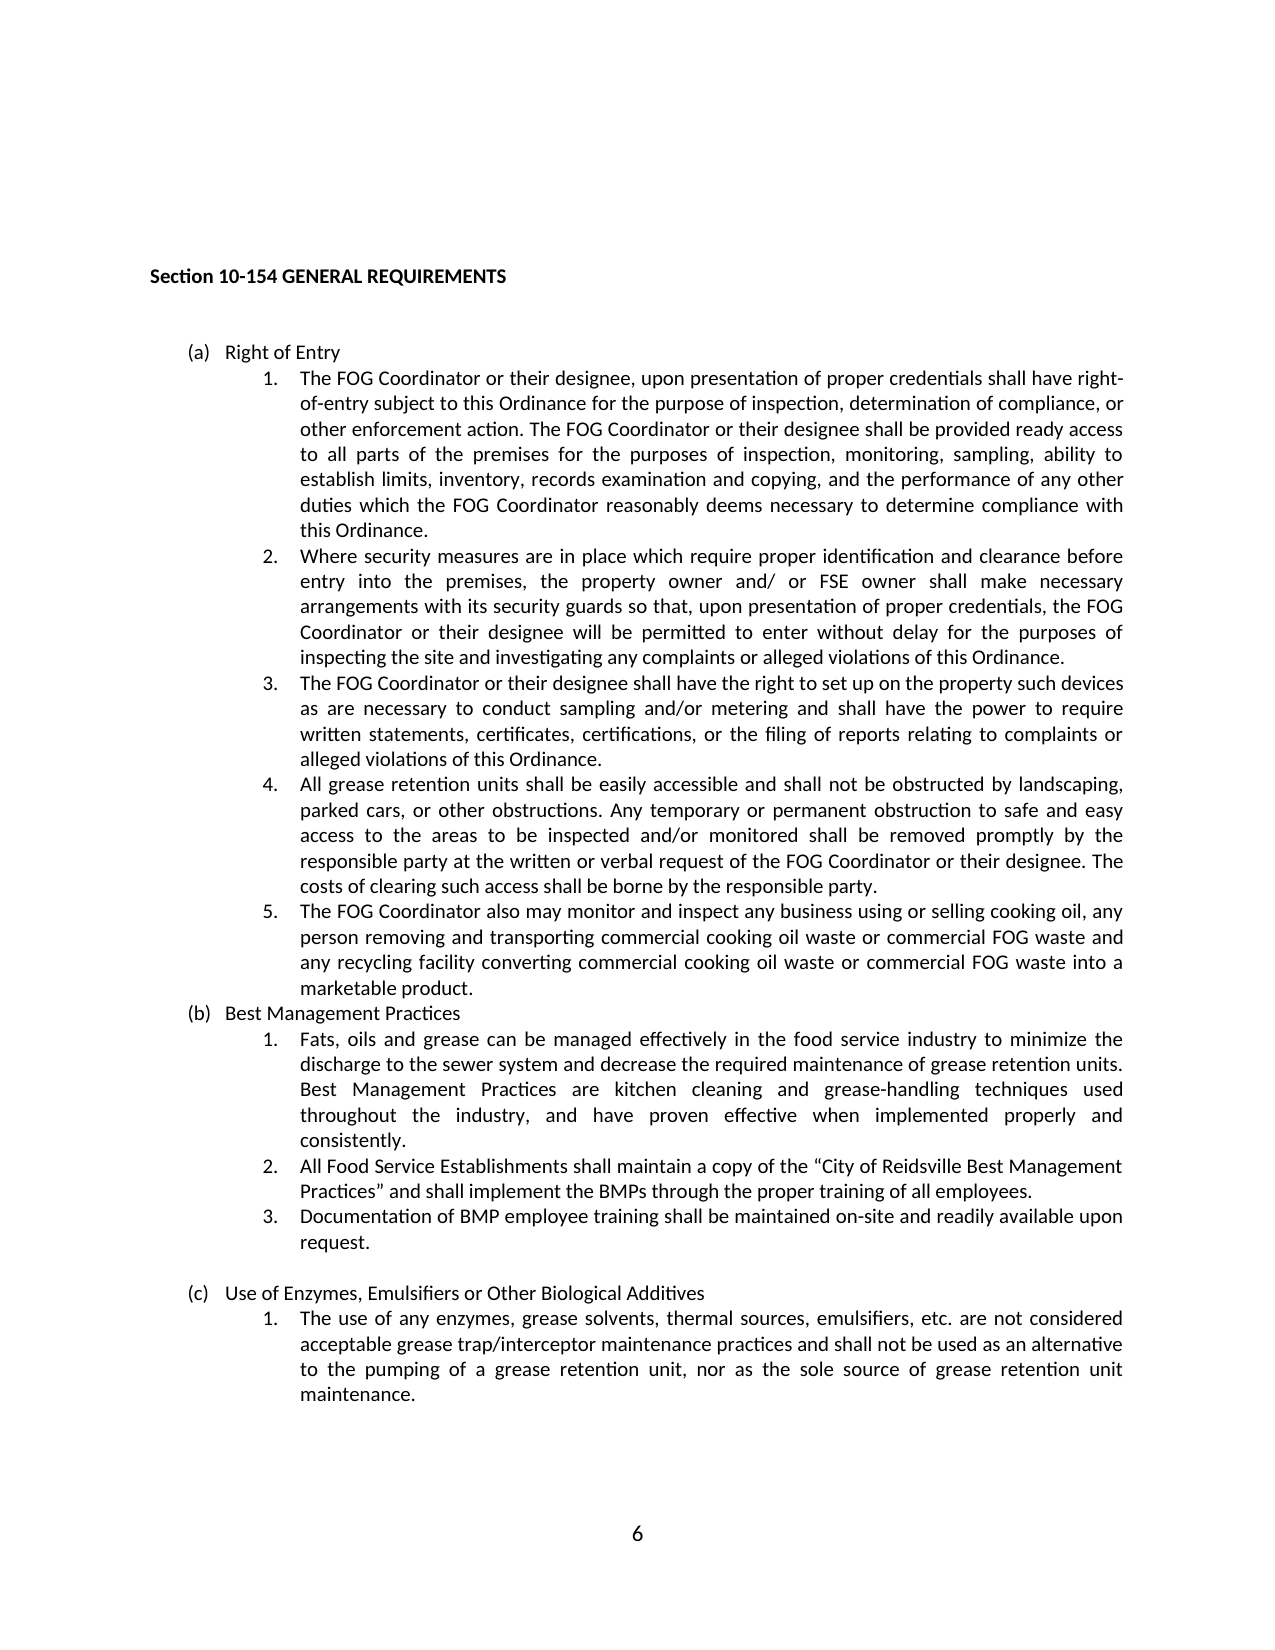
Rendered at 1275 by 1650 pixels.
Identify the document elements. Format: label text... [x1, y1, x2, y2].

list The use of any enzymes, grease solvents, thermal sources, emulsifiers, etc. are not considered acceptable grease trap/interceptor maintenance practices and shall not be used as an alternative to the pumping of a grease retention unit, nor as the sole source of grease retention unit maintenance. [262, 1305, 1125, 1407]
list Where security measures are in place which require proper identification and clearance before entry into the premises, the property owner and/ or FSE owner shall make necessary arrangements with its security guards so that, upon presentation of proper credentials, the FOG Coordinator or their designee will be permitted to enter without delay for the purposes of inspecting the site and investigating any complaints or alleged violations of this Ordinance. [262, 543, 1125, 670]
list Fats, oils and grease can be managed effectively in the food service industry to minimize the discharge to the sewer system and decrease the required maintenance of grease retention units. Best Management Practices are kitchen cleaning and grease-handling techniques used throughout the industry, and have proven effective when implemented properly and consistently. [262, 1026, 1125, 1153]
text Section 10-154 GENERAL REQUIREMENTS [150, 264, 1125, 289]
list Right of Entry [187, 339, 1125, 365]
list Best Management Practices [187, 1000, 1125, 1026]
list The FOG Coordinator or their designee, upon presentation of proper credentials shall have right-of-entry subject to this Ordinance for the purpose of inspection, determination of compliance, or other enforcement action. The FOG Coordinator or their designee shall be provided ready access to all parts of the premises for the purposes of inspection, monitoring, sampling, ability to establish limits, inventory, records examination and copying, and the performance of any other duties which the FOG Coordinator reasonably deems necessary to determine compliance with this Ordinance. [262, 365, 1125, 543]
list All Food Service Establishments shall maintain a copy of the “City of Reidsville Best Management Practices” and shall implement the BMPs through the proper training of all employees. [262, 1153, 1125, 1204]
list The FOG Coordinator also may monitor and inspect any business using or selling cooking oil, any person removing and transporting commercial cooking oil waste or commercial FOG waste and any recycling facility converting commercial cooking oil waste or commercial FOG waste into a marketable product. [262, 899, 1125, 1000]
list All grease retention units shall be easily accessible and shall not be obstructed by landscaping, parked cars, or other obstructions. Any temporary or permanent obstruction to safe and easy access to the areas to be inspected and/or monitored shall be removed promptly by the responsible party at the written or verbal request of the FOG Coordinator or their designee. The costs of clearing such access shall be borne by the responsible party. [262, 772, 1125, 899]
list Use of Enzymes, Emulsifiers or Other Biological Additives [187, 1280, 1125, 1305]
list Documentation of BMP employee training shall be maintained on-site and readily available upon request. [262, 1204, 1125, 1254]
list The FOG Coordinator or their designee shall have the right to set up on the property such devices as are necessary to conduct sampling and/or metering and shall have the power to require written statements, certificates, certifications, or the filing of reports relating to complaints or alleged violations of this Ordinance. [262, 670, 1125, 772]
